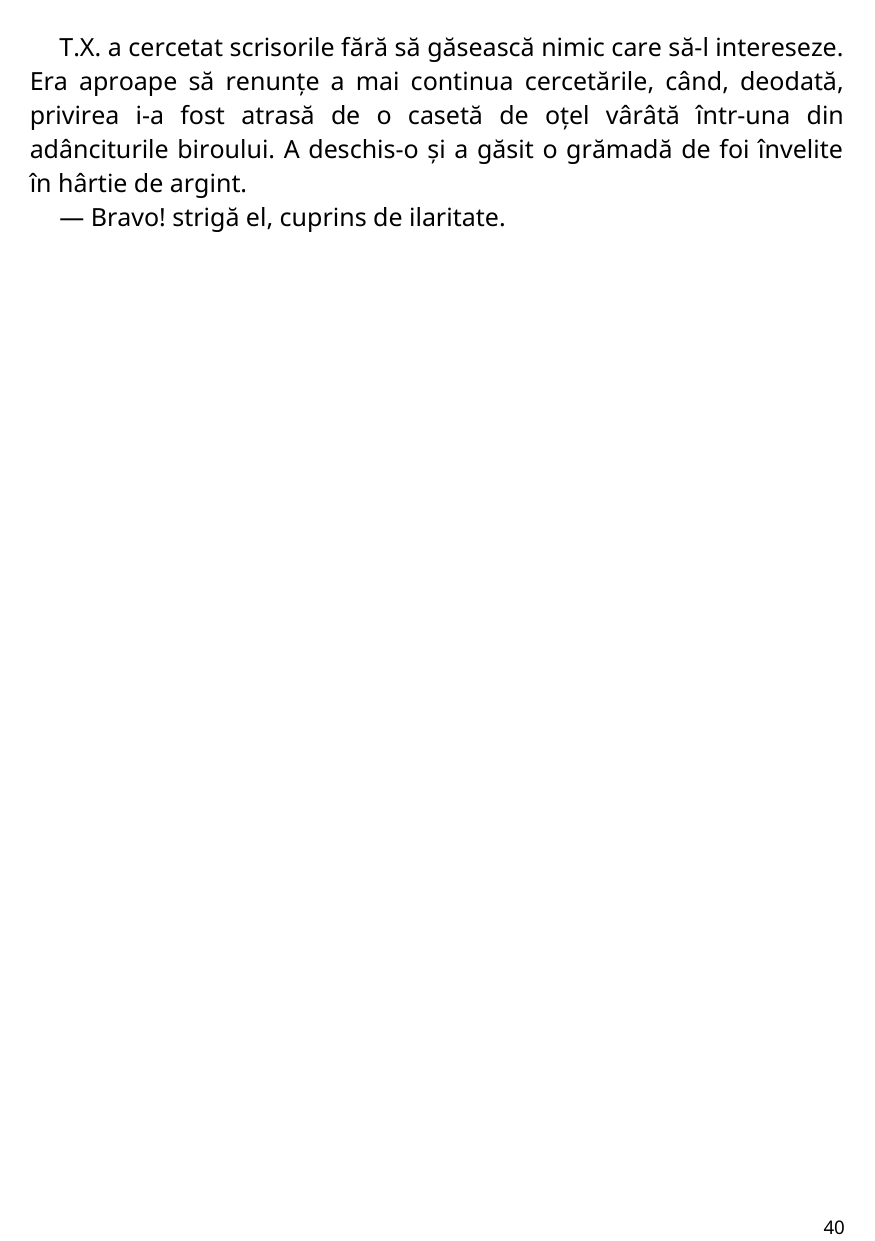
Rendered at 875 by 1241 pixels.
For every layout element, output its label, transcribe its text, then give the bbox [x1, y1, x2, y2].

text T.X. a cercetat scrisorile fără să găsească nimic care să-l intereseze. Era aproape să renunțe a mai continua cercetările, când, deodată, privirea i-a fost atrasă de o casetă de oțel vârâtă într-una din adânciturile biroului. A deschis-o și a găsit o grămadă de foi învelite în hârtie de argint. [29, 29, 844, 200]
text — Bravo! strigă el, cuprins de ilaritate. [29, 200, 844, 234]
